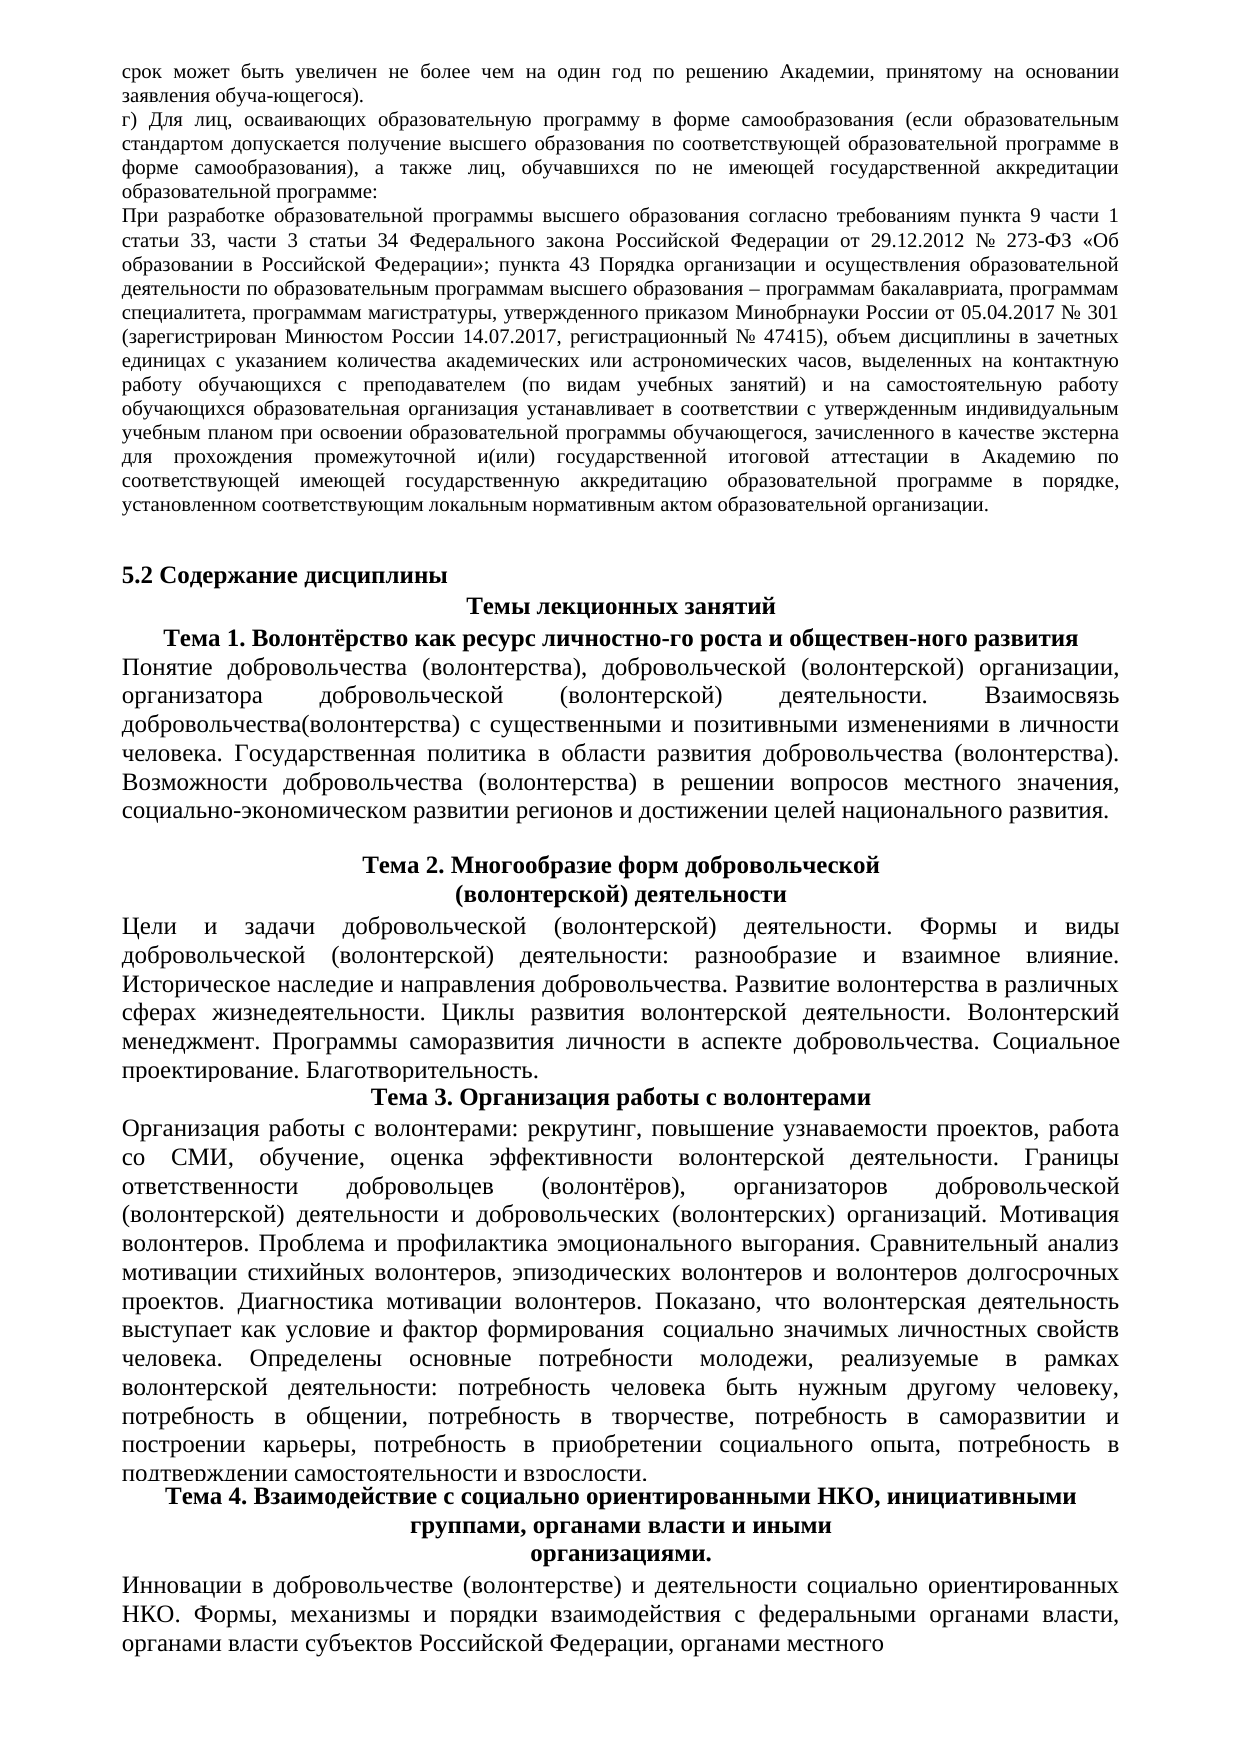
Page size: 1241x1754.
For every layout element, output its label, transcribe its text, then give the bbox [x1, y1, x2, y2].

table_cell Тема 1. Волонтёрство как ресурс личностно-го роста и обществен-ного развития [118, 623, 1124, 652]
table_cell Тема 3. Организация работы с волонтерами [118, 1082, 1124, 1113]
table_header срок может быть увеличен не более чем на один год по решению Академии, принятому на основании заявления обуча-ющегося). г) Для лиц, осваивающих образовательную программу в форме самообразования (если образовательным стандартом допускается получение высшего образования по соответствующей образовательной программе в форме самообразования), а также лиц, обучавшихся по не имеющей государственной аккредитации образовательной программе: При разработке образовательной программы высшего образования согласно требованиям пункта 9 части 1 статьи 33, части 3 статьи 34 Федерального закона Российской Федерации от 29.12.2012 № 273-ФЗ «Об образовании в Российской Федерации»; пункта 43 Порядка организации и осуществления образовательной деятельности по образовательным программам высшего образования – программам бакалавриата, программам специалитета, программам магистратуры, утвержденного приказом Минобрнауки России от 05.04.2017 № 301 (зарегистрирован Минюстом России 14.07.2017, регистрационный № 47415), объем дисциплины в зачетных единицах с указанием количества академических или астрономических часов, выделенных на контактную работу обучающихся с преподавателем (по видам учебных занятий) и на самостоятельную работу обучающихся образовательная организация устанавливает в соответствии с утвержденным индивидуальным учебным планом при освоении образовательной программы обучающегося, зачисленного в качестве экстерна для прохождения промежуточной и(или) государственной итоговой аттестации в Академию по соответствующей имеющей государственную аккредитацию образовательной программе в порядке, установленном соответствующим локальным нормативным актом образовательной организации. [118, 59, 1124, 530]
table_cell Инновации в добровольчестве (волонтерстве) и деятельности социально ориентированных НКО. Формы, механизмы и порядки взаимодействия с федеральными органами власти, органами власти субъектов Российской Федерации, органами местного [118, 1570, 1124, 1662]
table_cell Темы лекционных занятий [118, 591, 1124, 623]
table_cell Тема 2. Многообразие форм добровольческой (волонтерской) деятельности [118, 850, 1124, 911]
table_cell 5.2 Содержание дисциплины [118, 530, 1124, 591]
table_cell Организация работы с волонтерами: рекрутинг, повышение узнаваемости проектов, работа со СМИ, обучение, оценка эффективности волонтерской деятельности. Границы ответственности добровольцев (волонтёров), организаторов добровольческой (волонтерской) деятельности и добровольческих (волонтерских) организаций. Мотивация волонтеров. Проблема и профилактика эмоционального выгорания. Сравнительный анализ мотивации стихийных волонтеров, эпизодических волонтеров и волонтеров долгосрочных проектов. Диагностика мотивации волонтеров. Показано, что волонтерская деятельность выступает как условие и фактор формирования социально значимых личностных свойств человека. Определены основные потребности молодежи, реализуемые в рамках волонтерской деятельности: потребность человека быть нужным другому человеку, потребность в общении, потребность в творчестве, потребность в саморазвитии и построении карьеры, потребность в приобретении социального опыта, потребность в подтверждении самостоятельности и взрослости. [118, 1113, 1124, 1481]
table_cell Тема 4. Взаимодействие с социально ориентированными НКО, инициативными группами, органами власти и иными организациями. [118, 1481, 1124, 1570]
table_cell Цели и задачи добровольческой (волонтерской) деятельности. Формы и виды добровольческой (волонтерской) деятельности: разнообразие и взаимное влияние. Историческое наследие и направления добровольчества. Развитие волонтерства в различных сферах жизнедеятельности. Циклы развития волонтерской деятельности. Волонтерский менеджмент. Программы саморазвития личности в аспекте добровольчества. Социальное проектирование. Благотворительность. [118, 911, 1124, 1082]
table_cell Понятие добровольчества (волонтерства), добровольческой (волонтерской) организации, организатора добровольческой (волонтерской) деятельности. Взаимосвязь добровольчества(волонтерства) с существенными и позитивными изменениями в личности человека. Государственная политика в области развития добровольчества (волонтерства). Возможности добровольчества (волонтерства) в решении вопросов местного значения, социально-экономическом развитии регионов и достижении целей национального развития. [118, 652, 1124, 850]
